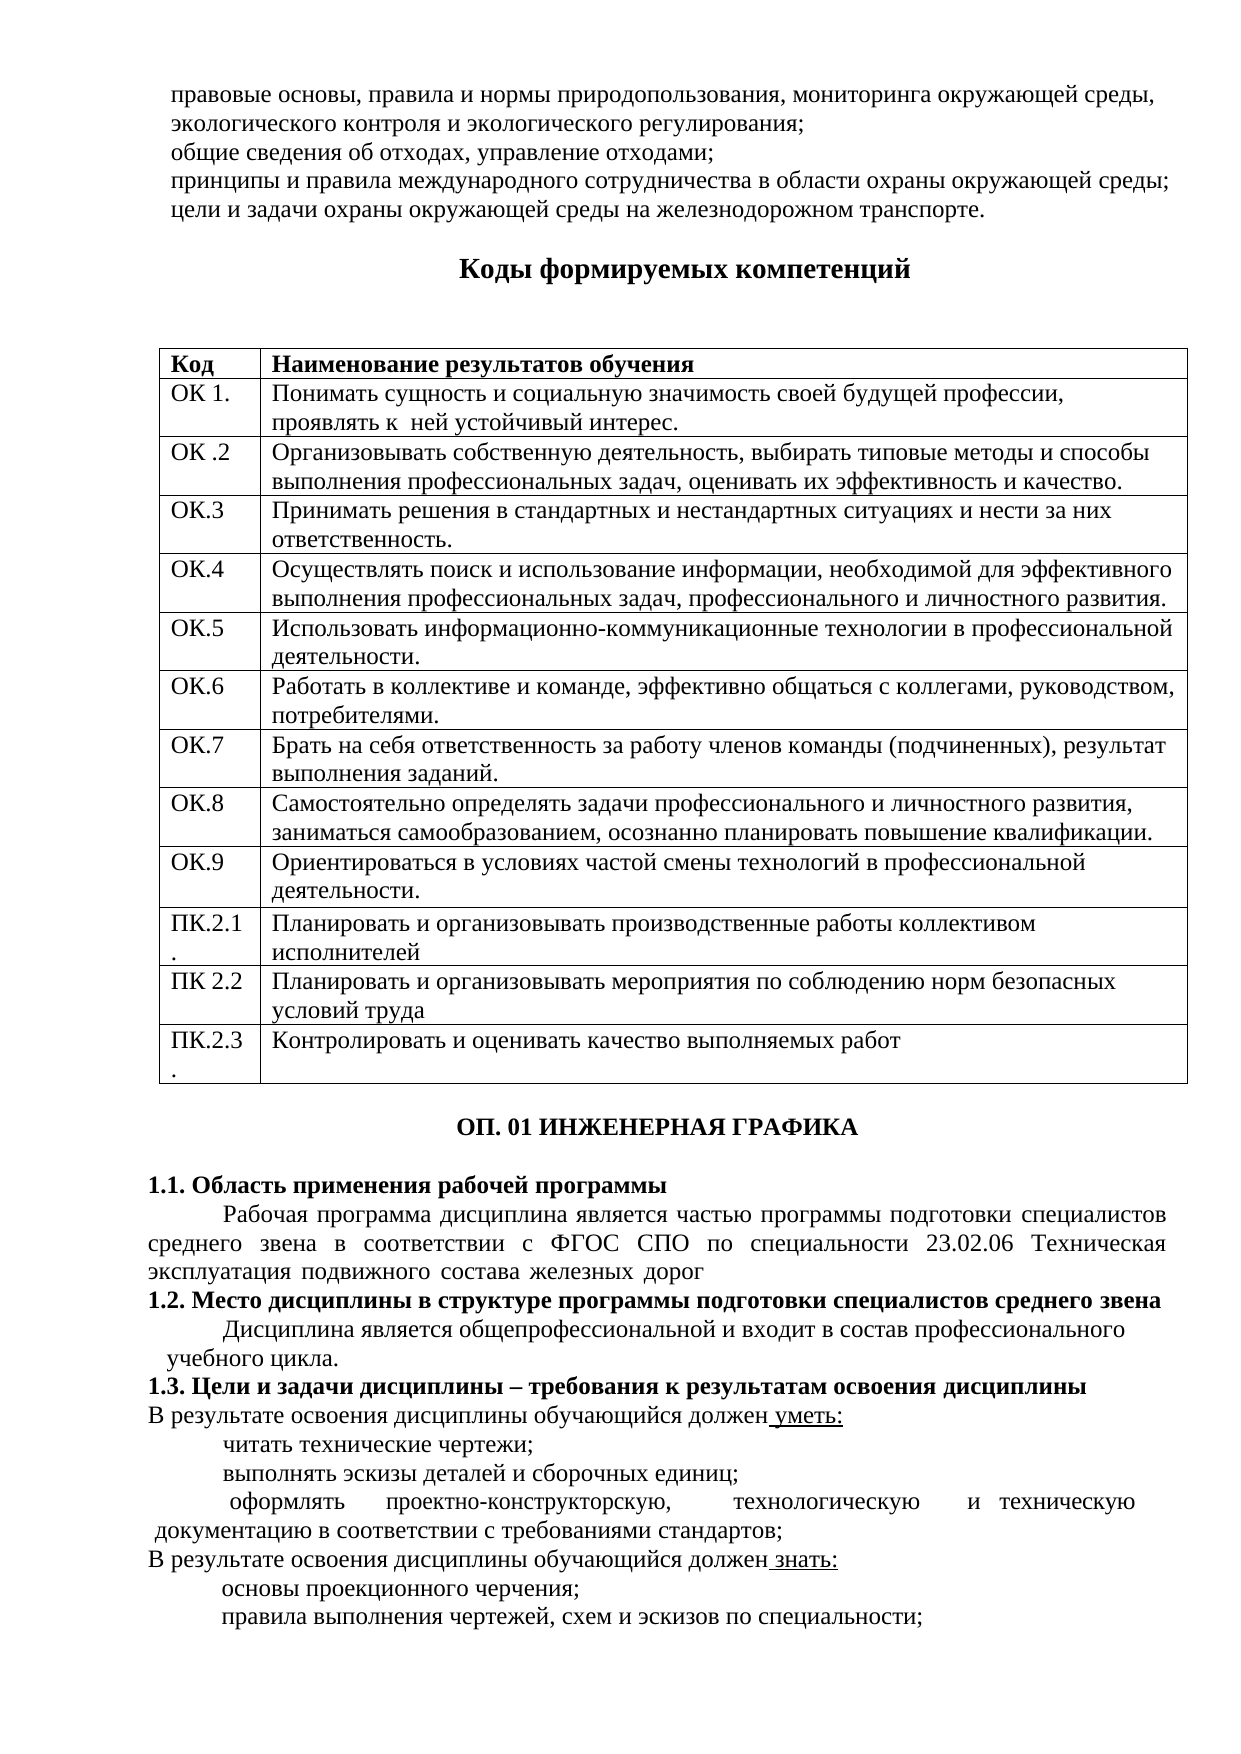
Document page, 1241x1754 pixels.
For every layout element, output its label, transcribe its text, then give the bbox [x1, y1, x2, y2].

text В результате освоения дисциплины обучающийся должен уметь: читать технические чертежи; [148, 1400, 852, 1458]
text правила выполнения чертежей, схем и эскизов по специальности; [221, 1601, 1190, 1630]
text Рабочая программа дисциплина является частью программы подготовки специалистов среднего звена в соответствии с ФГОС СПО по специальности 23.02.06 Техническая эксплуатация подвижного состава железных дорог [148, 1199, 1167, 1285]
text Дисциплина является общепрофессиональной и входит в состав профессионального учебного цикла. [166, 1314, 1190, 1371]
list Область применения рабочей программы [148, 1170, 1190, 1199]
text В результате освоения дисциплины обучающийся должен знать: основы проекционного черчения; [148, 1544, 848, 1601]
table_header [114, 79, 1233, 1112]
text оформлять проектно-конструкторскую, технологическую и техническую документацию в соответствии с требованиями стандартов; [154, 1486, 1178, 1544]
list Место дисциплины в структуре программы подготовки специалистов среднего звена [148, 1285, 1190, 1314]
list Цели и задачи дисциплины – требования к результатам освоения дисциплины [148, 1371, 1190, 1400]
text выполнять эскизы деталей и сборочных единиц; [223, 1458, 1190, 1486]
text ОП. 01 ИНЖЕНЕРНАЯ ГРАФИКА [148, 1112, 1166, 1141]
